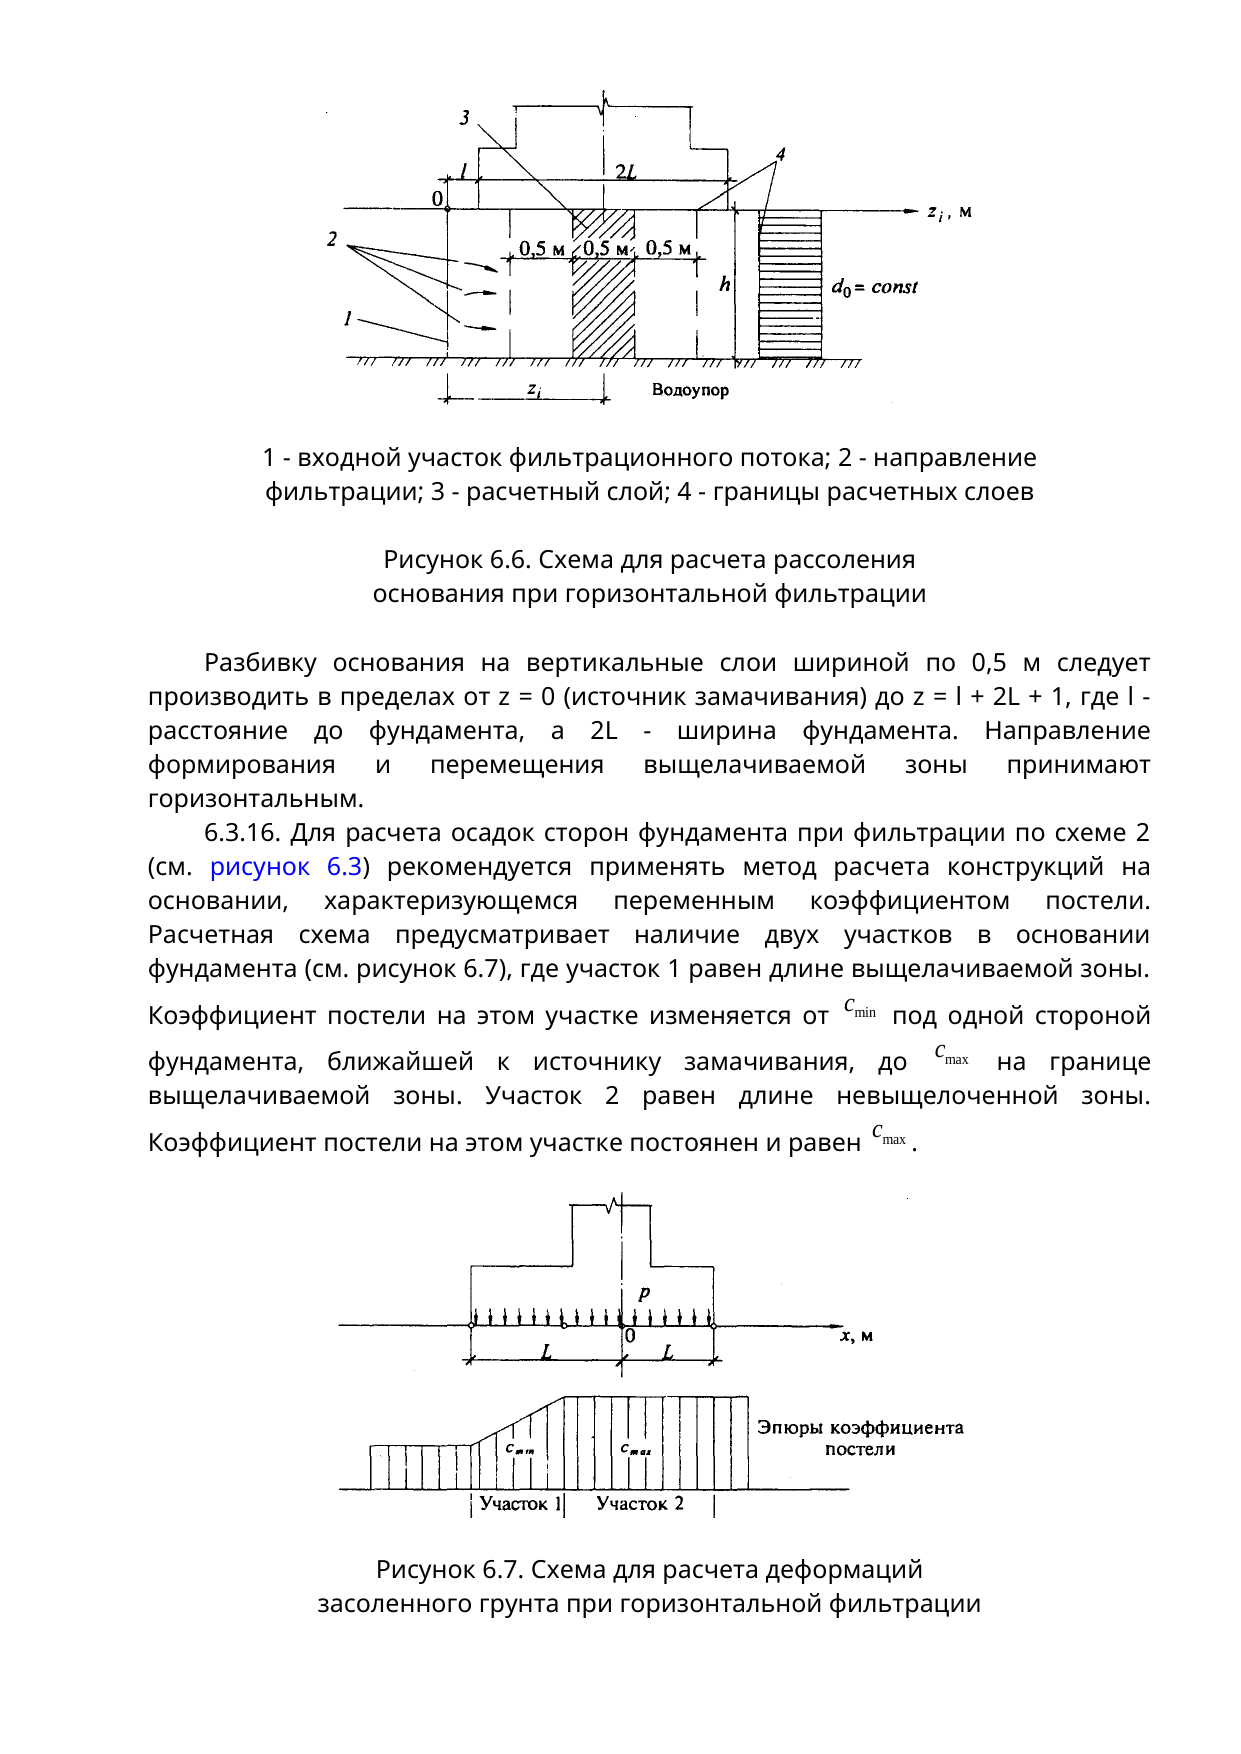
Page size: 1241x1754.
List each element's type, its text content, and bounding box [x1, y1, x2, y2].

text основания при горизонтальной фильтрации [148, 576, 1152, 610]
text Рисунок 6.6. Схема для расчета рассоления [148, 542, 1152, 576]
text 1 - входной участок фильтрационного потока; 2 - направление [148, 440, 1152, 474]
text Разбивку основания на вертикальные слои шириной по 0,5 м следует производить в пределах от z = 0 (источник замачивания) до z = l + 2L + 1, где l - расстояние до фундамента, а 2L - ширина фундамента. Направление формирования и перемещения выщелачиваемой зоны принимают горизонтальным. [148, 644, 1152, 814]
text фильтрации; 3 - расчетный слой; 4 - границы расчетных слоев [148, 474, 1152, 508]
picture [334, 1192, 966, 1518]
picture [324, 88, 975, 406]
text Рисунок 6.7. Схема для расчета деформаций [148, 1552, 1152, 1586]
text 6.3.16. Для расчета осадок сторон фундамента при фильтрации по схеме 2 (см. рисунок 6.3) рекомендуется применять метод расчета конструкций на основании, характеризующемся переменным коэффициентом постели. Расчетная схема предусматривает наличие двух участков в основании фундамента (см. рисунок 6.7), где участок 1 равен длине выщелачиваемой зоны. Коэффициент постели на этом участке изменяется от под одной стороной фундамента, ближайшей к источнику замачивания, до на границе выщелачиваемой зоны. Участок 2 равен длине невыщелоченной зоны. Коэффициент постели на этом участке постоянен и равен . [148, 814, 1152, 1158]
text засоленного грунта при горизонтальной фильтрации [148, 1586, 1152, 1620]
